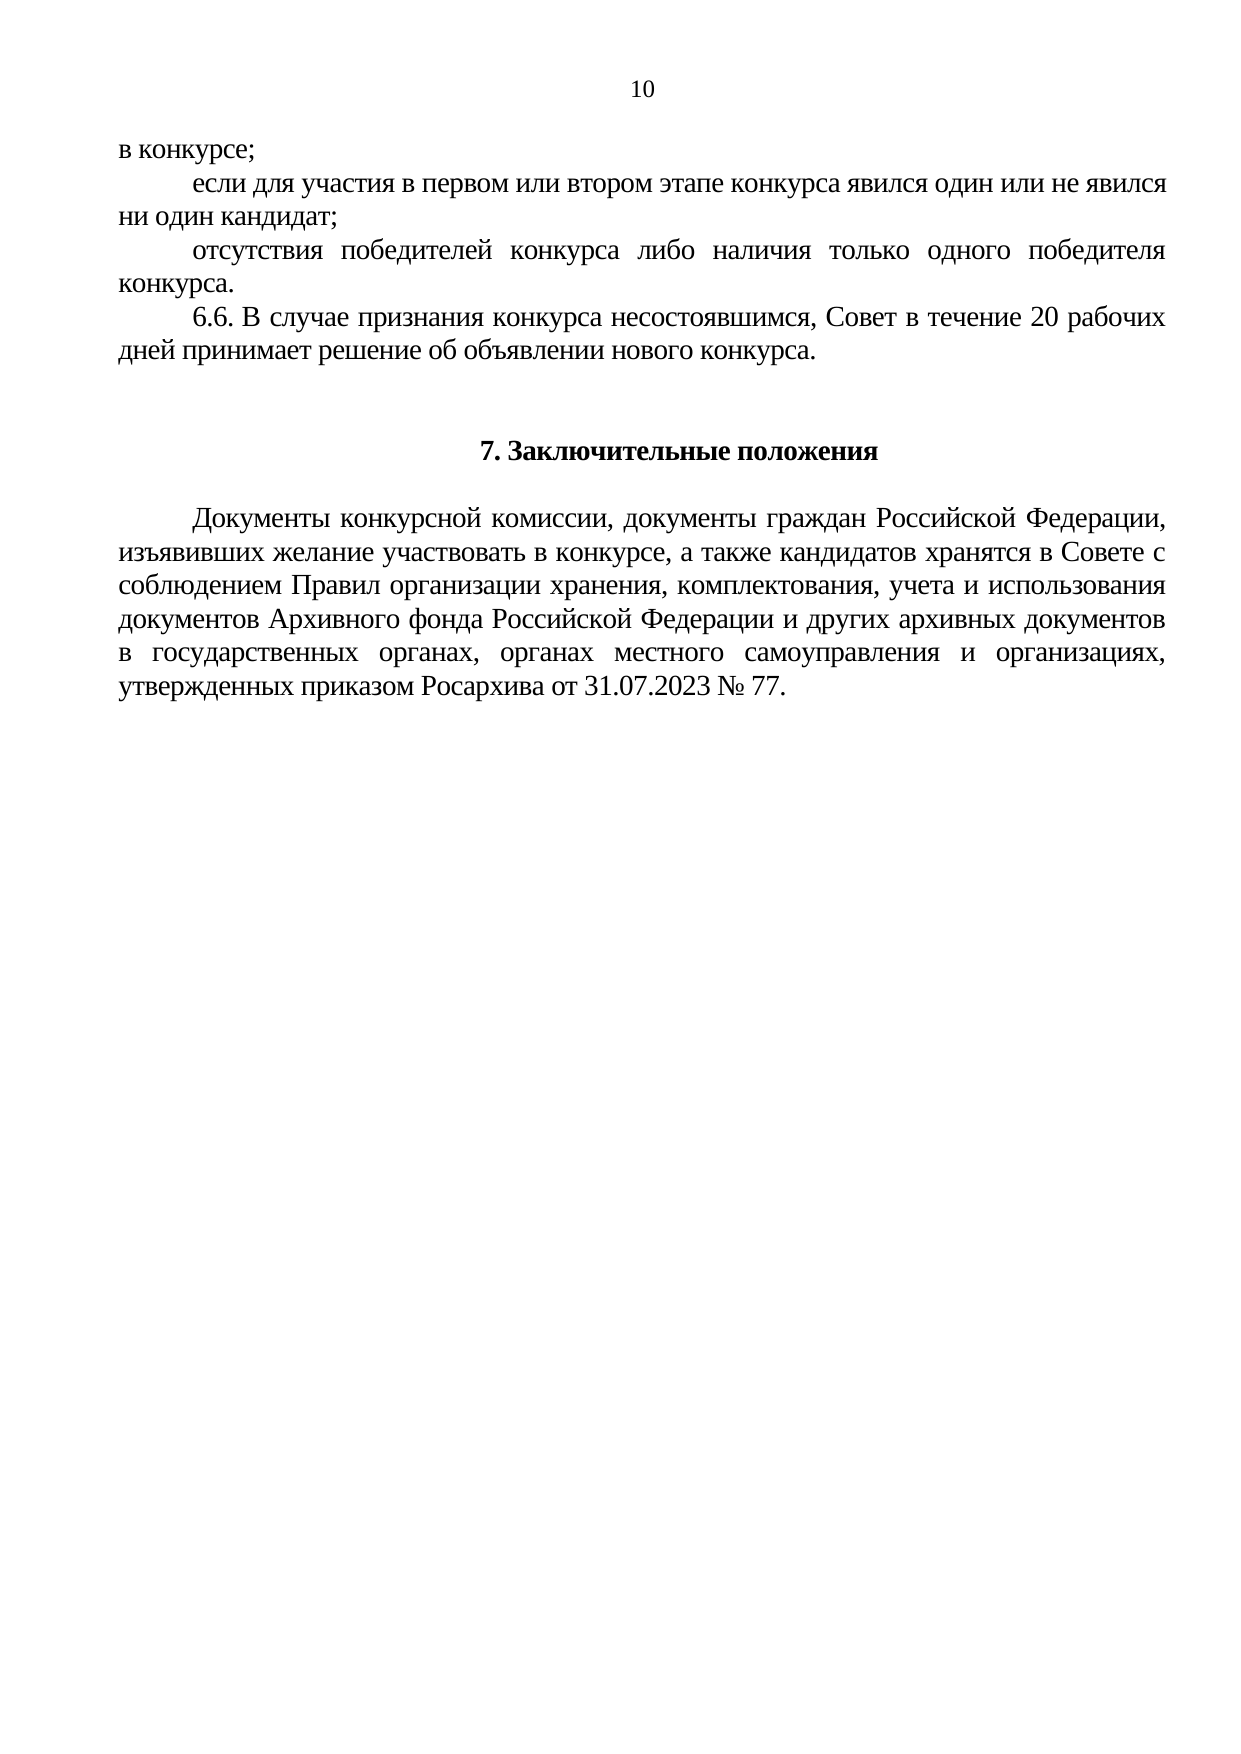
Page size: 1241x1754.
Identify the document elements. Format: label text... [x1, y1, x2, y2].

text отсутствия победителей конкурса либо наличия только одного победителя конкурса. [118, 232, 1167, 299]
text Документы конкурсной комиссии, документы граждан Российской Федерации, изъявивших желание участвовать в конкурсе, а также кандидатов хранятся в Совете с соблюдением Правил организации хранения, комплектования, учета и использования документов Архивного фонда Российской Федерации и других архивных документов в государственных органах, органах местного самоуправления и организациях, утвержденных приказом Росархива от 31.07.2023 № 77. [118, 500, 1167, 701]
text 7. Заключительные положения [118, 433, 1167, 467]
text если для участия в первом или втором этапе конкурса явился один или не явился ни один кандидат; [118, 165, 1167, 232]
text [118, 131, 1167, 165]
text 6.6. В случае признания конкурса несостоявшимся, Совет в течение 20 рабочих дней принимает решение об объявлении нового конкурса. [118, 299, 1167, 366]
